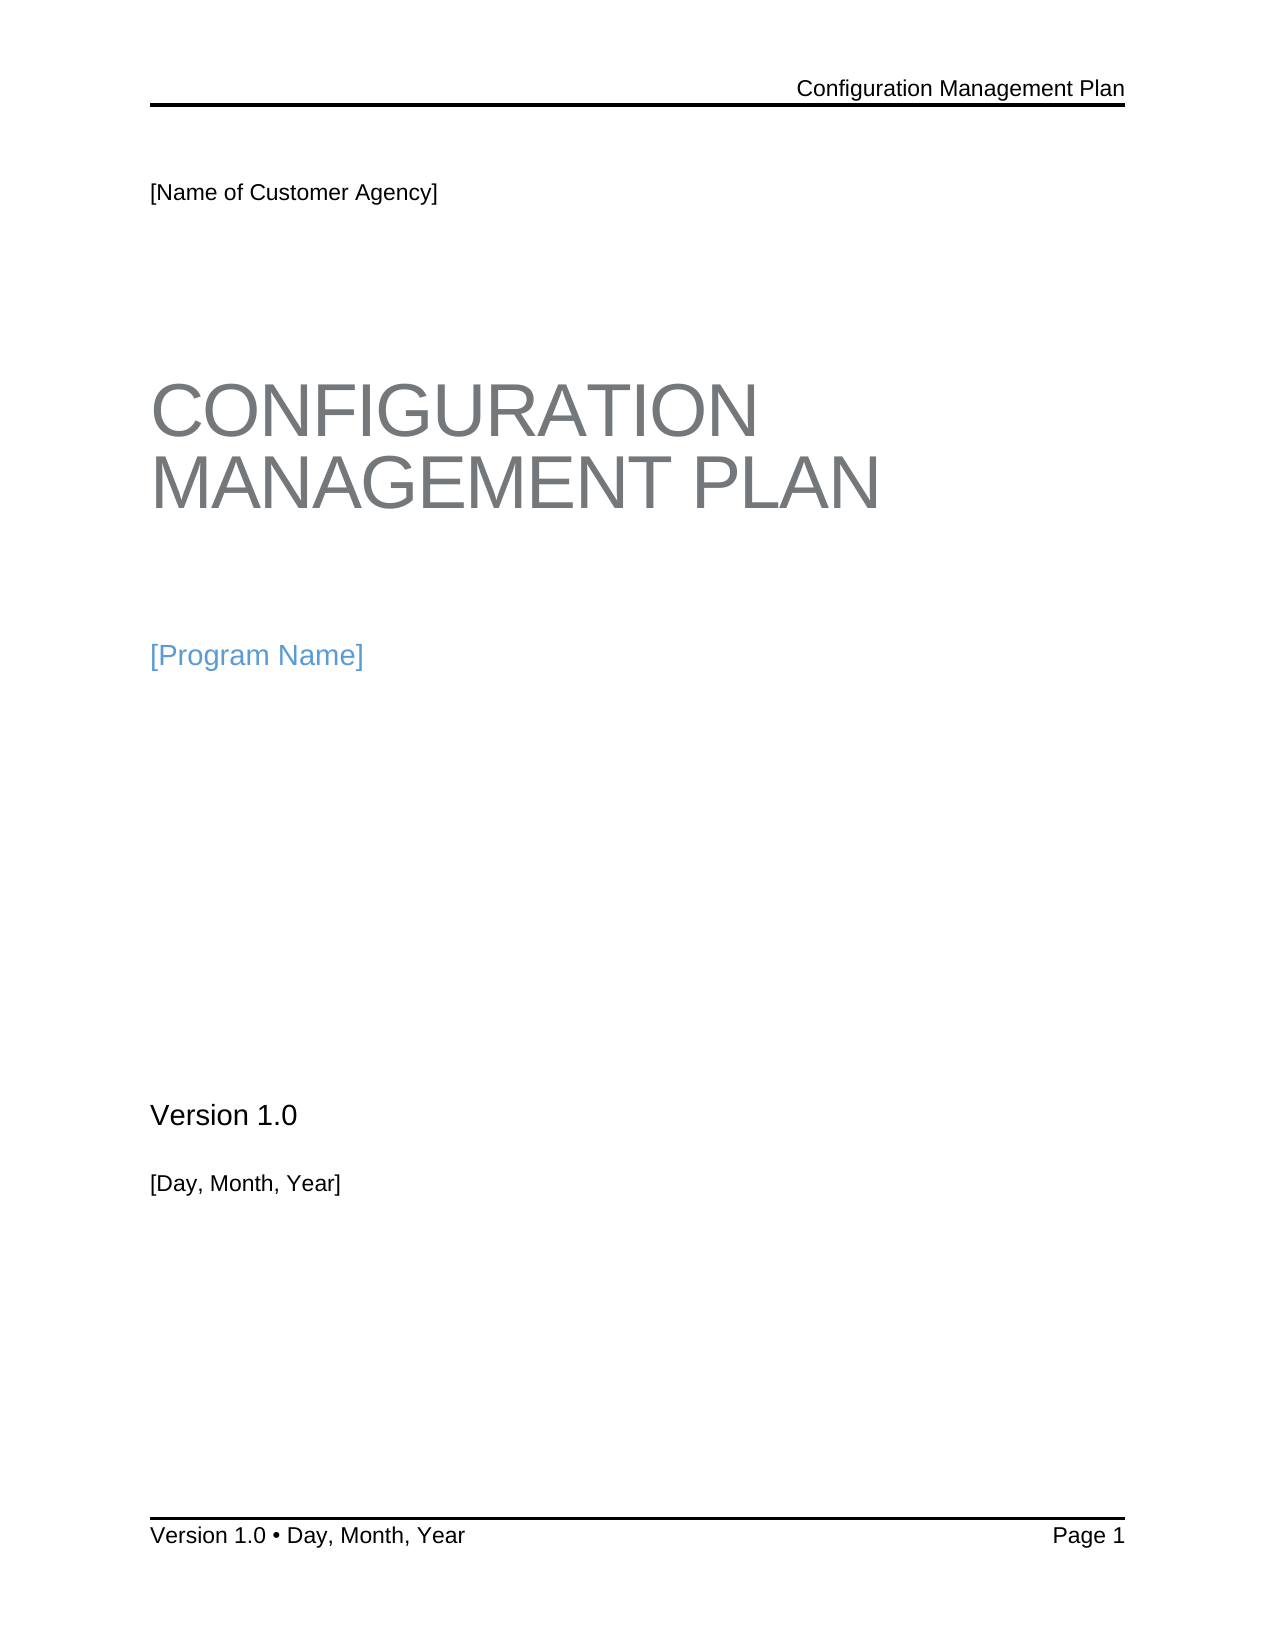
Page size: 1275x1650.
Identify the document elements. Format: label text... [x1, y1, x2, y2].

text [Name of Customer Agency] [150, 178, 1125, 205]
text [Day, Month, Year] [150, 1170, 1125, 1197]
subtitle [Program Name] [150, 638, 1125, 671]
title Configuration management plan [150, 377, 1125, 524]
text Version 1.0 [150, 1098, 1125, 1131]
